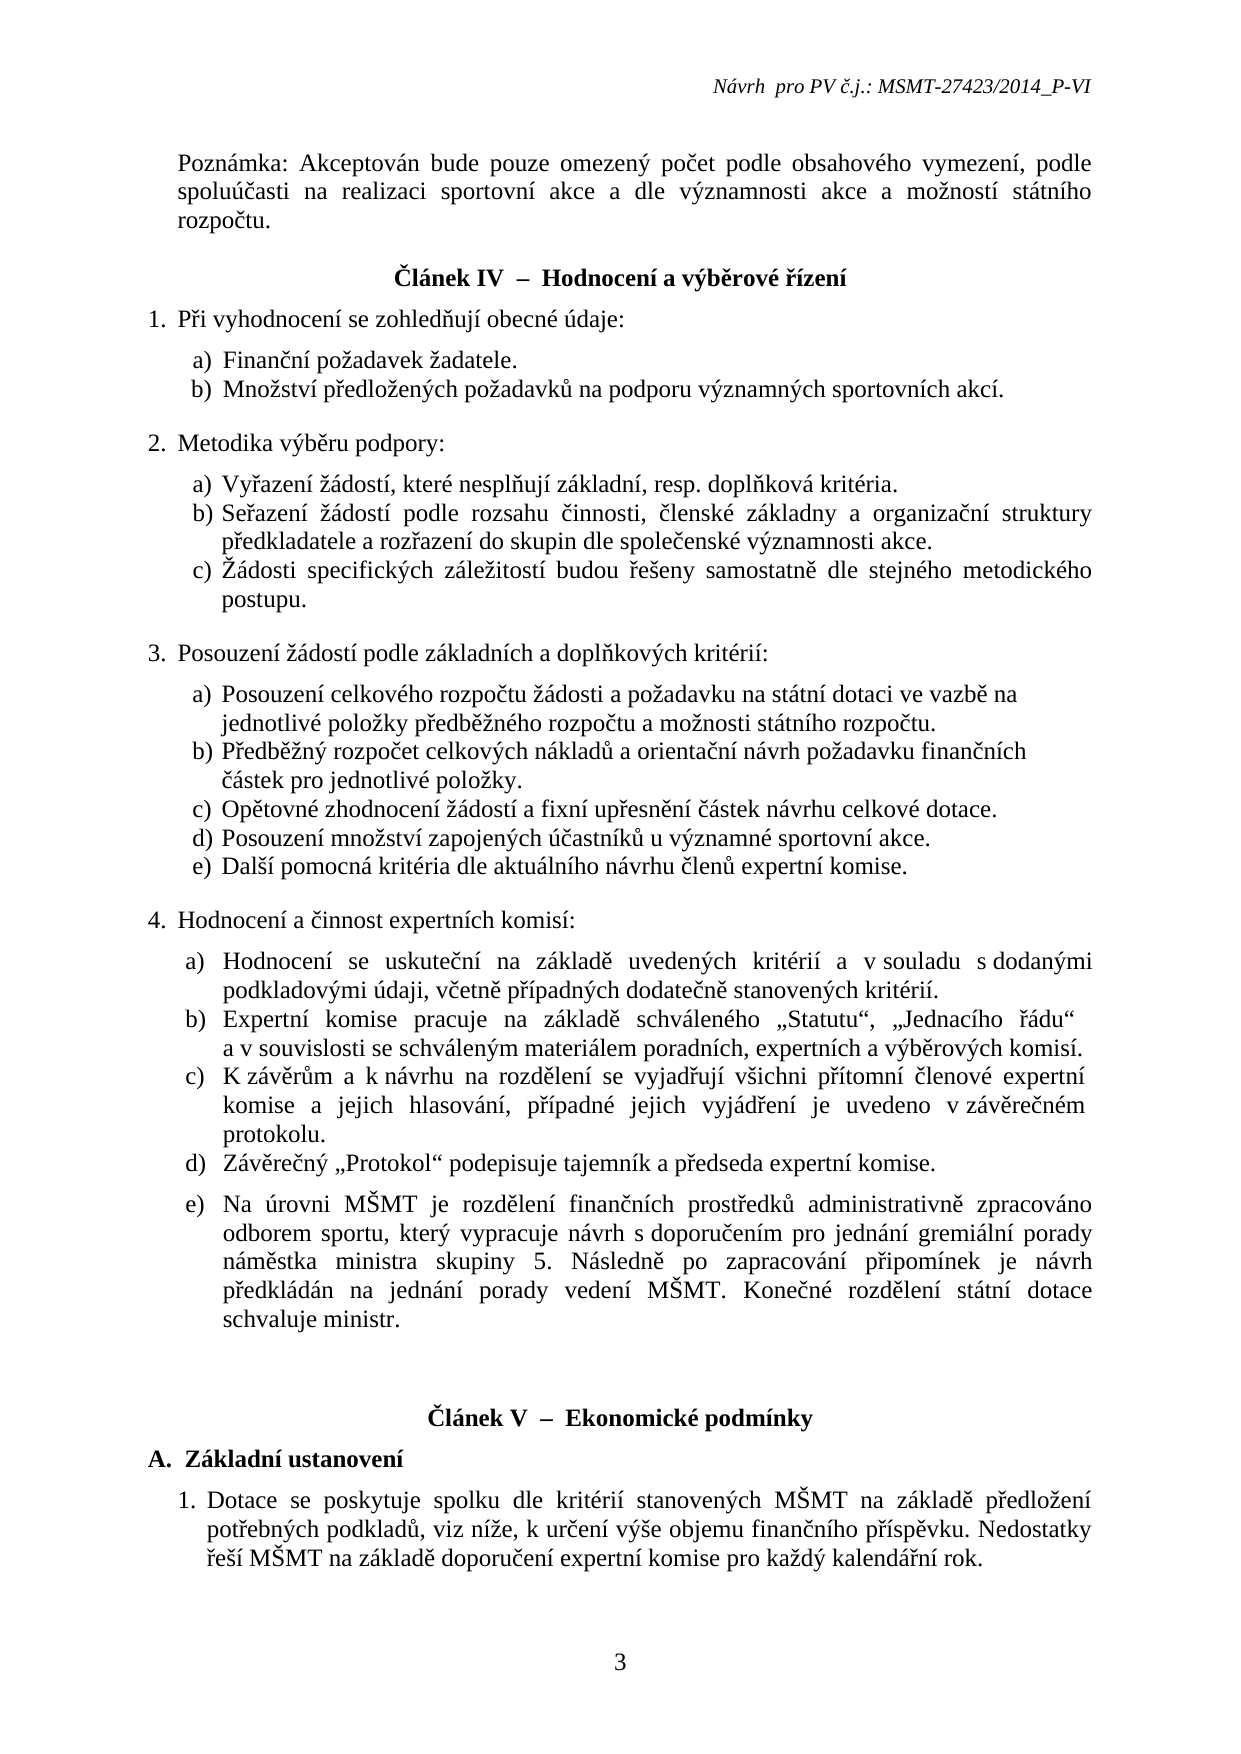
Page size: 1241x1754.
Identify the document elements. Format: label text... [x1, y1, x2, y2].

list Posouzení množství zapojených účastníků u významné sportovní akce. [192, 823, 1093, 851]
list Hodnocení a činnost expertních komisí: [148, 905, 1093, 934]
list Vyřazení žádostí, které nesplňují základní, resp. doplňková kritéria. [192, 469, 1093, 498]
list Posouzení žádostí podle základních a doplňkových kritérií: [148, 638, 1093, 666]
list Seřazení žádostí podle rozsahu činnosti, členské základny a organizační struktury předkladatele a rozřazení do skupin dle společenské významnosti akce. [192, 498, 1093, 555]
list Expertní komise pracuje na základě schváleného „Statutu“, „Jednacího řádu“ a v souvislosti se schváleným materiálem poradních, expertních a výběrových komisí. [185, 1004, 1093, 1061]
list Finanční požadavek žadatele. [192, 345, 1093, 374]
list Hodnocení se uskuteční na základě uvedených kritérií a v souladu s dodanými podkladovými údaji, včetně případných dodatečně stanovených kritérií. [185, 946, 1093, 1004]
list Na úrovni MŠMT je rozdělení finančních prostředků administrativně zpracováno odborem sportu, který vypracuje návrh s doporučením pro jednání gremiální porady náměstka ministra skupiny 5. Následně po zapracování připomínek je návrh předkládán na jednání porady vedení MŠMT. Konečné rozdělení státní dotace schvaluje ministr. [185, 1189, 1093, 1333]
subtitle Článek IV – Hodnocení a výběrové řízení [148, 263, 1093, 291]
list Předběžný rozpočet celkových nákladů a orientační návrh požadavku finančních částek pro jednotlivé položky. [192, 736, 1093, 794]
list Při vyhodnocení se zohledňují obecné údaje: [148, 304, 1093, 333]
subtitle Článek V – Ekonomické podmínky [148, 1403, 1093, 1431]
text Poznámka: Akceptován bude pouze omezený počet podle obsahového vymezení, podle spoluúčasti na realizaci sportovní akce a dle významnosti akce a možností státního rozpočtu. [177, 148, 1093, 234]
list Dotace se poskytuje spolku dle kritérií stanovených MŠMT na základě předložení potřebných podkladů, viz níže, k určení výše objemu finančního příspěvku. Nedostatky řeší MŠMT na základě doporučení expertní komise pro každý kalendářní rok. [177, 1485, 1093, 1571]
subtitle A. Základní ustanovení [148, 1444, 1093, 1473]
list Opětovné zhodnocení žádostí a fixní upřesnění částek návrhu celkové dotace. [192, 794, 1093, 823]
list K závěrům a k návrhu na rozdělení se vyjadřují všichni přítomní členové expertní komise a jejich hlasování, případné jejich vyjádření je uvedeno v závěrečném protokolu. [185, 1061, 1085, 1148]
list Posouzení celkového rozpočtu žádosti a požadavku na státní dotaci ve vazbě na jednotlivé položky předběžného rozpočtu a možnosti státního rozpočtu. [192, 679, 1093, 736]
list Další pomocná kritéria dle aktuálního návrhu členů expertní komise. [192, 851, 1093, 880]
list Metodika výběru podpory: [148, 428, 1093, 456]
list Žádosti specifických záležitostí budou řešeny samostatně dle stejného metodického postupu. [192, 555, 1093, 613]
list Množství předložených požadavků na podporu významných sportovních akcí. [191, 374, 1093, 403]
list Závěrečný „Protokol“ podepisuje tajemník a předseda expertní komise. [185, 1148, 1085, 1176]
